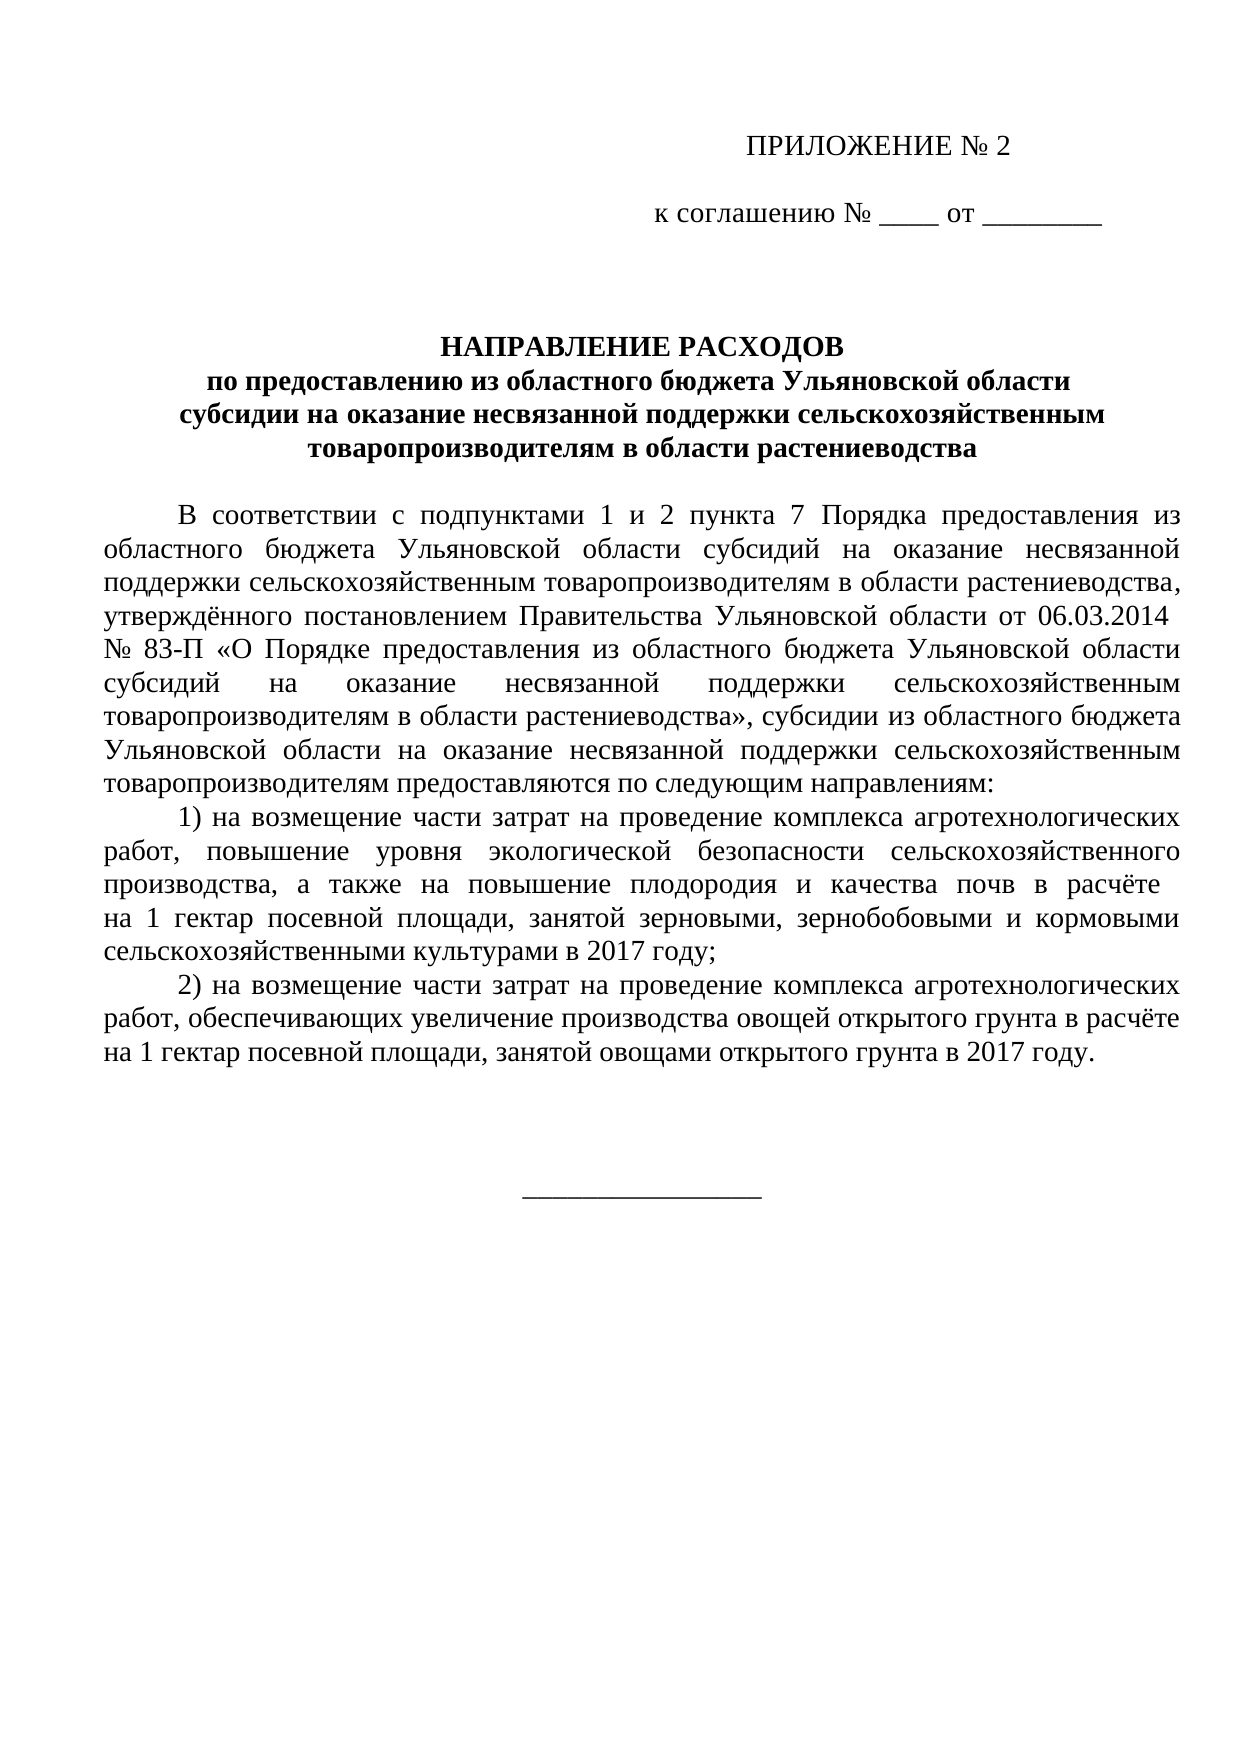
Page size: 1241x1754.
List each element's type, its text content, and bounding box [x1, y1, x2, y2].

text НАПРАВЛЕНИЕ РАСХОДОВ [103, 329, 1181, 363]
text 2) на возмещение части затрат на проведение комплекса агротехнологических работ, обеспечивающих увеличение производства овощей открытого грунта в расчёте на 1 гектар посевной площади, занятой овощами открытого грунта в 2017 году. [103, 967, 1181, 1067]
title ПРИЛОЖЕНИЕ № 2 [576, 128, 1181, 162]
text 1) на возмещение части затрат на проведение комплекса агротехнологических работ, повышение уровня экологической безопасности сельскохозяйственного производства, а также на повышение плодородия и качества почв в расчёте на 1 гектар посевной площади, занятой зерновыми, зернобобовыми и кормовыми сельскохозяйственными культурами в 2017 году; [103, 799, 1181, 967]
text В соответствии с подпунктами 1 и 2 пункта 7 Порядка предоставления из областного бюджета Ульяновской области субсидий на оказание несвязанной поддержки сельскохозяйственным товаропроизводителям в области растениеводства, утверждённого постановлением Правительства Ульяновской области от 06.03.2014 № 83-П «О Порядке предоставления из областного бюджета Ульяновской области субсидий на оказание несвязанной поддержки сельскохозяйственным товаропроизводителям в области растениеводства», субсидии из областного бюджета Ульяновской области на оказание несвязанной поддержки сельскохозяйственным товаропроизводителям предоставляются по следующим направлениям: [103, 497, 1181, 799]
title по предоставлению из областного бюджета Ульяновской области субсидии на оказание несвязанной поддержки сельскохозяйственным товаропроизводителям в области растениеводства [103, 363, 1181, 464]
title ________________ [103, 1168, 1181, 1202]
title к соглашению № ____ от ________ [576, 195, 1181, 229]
